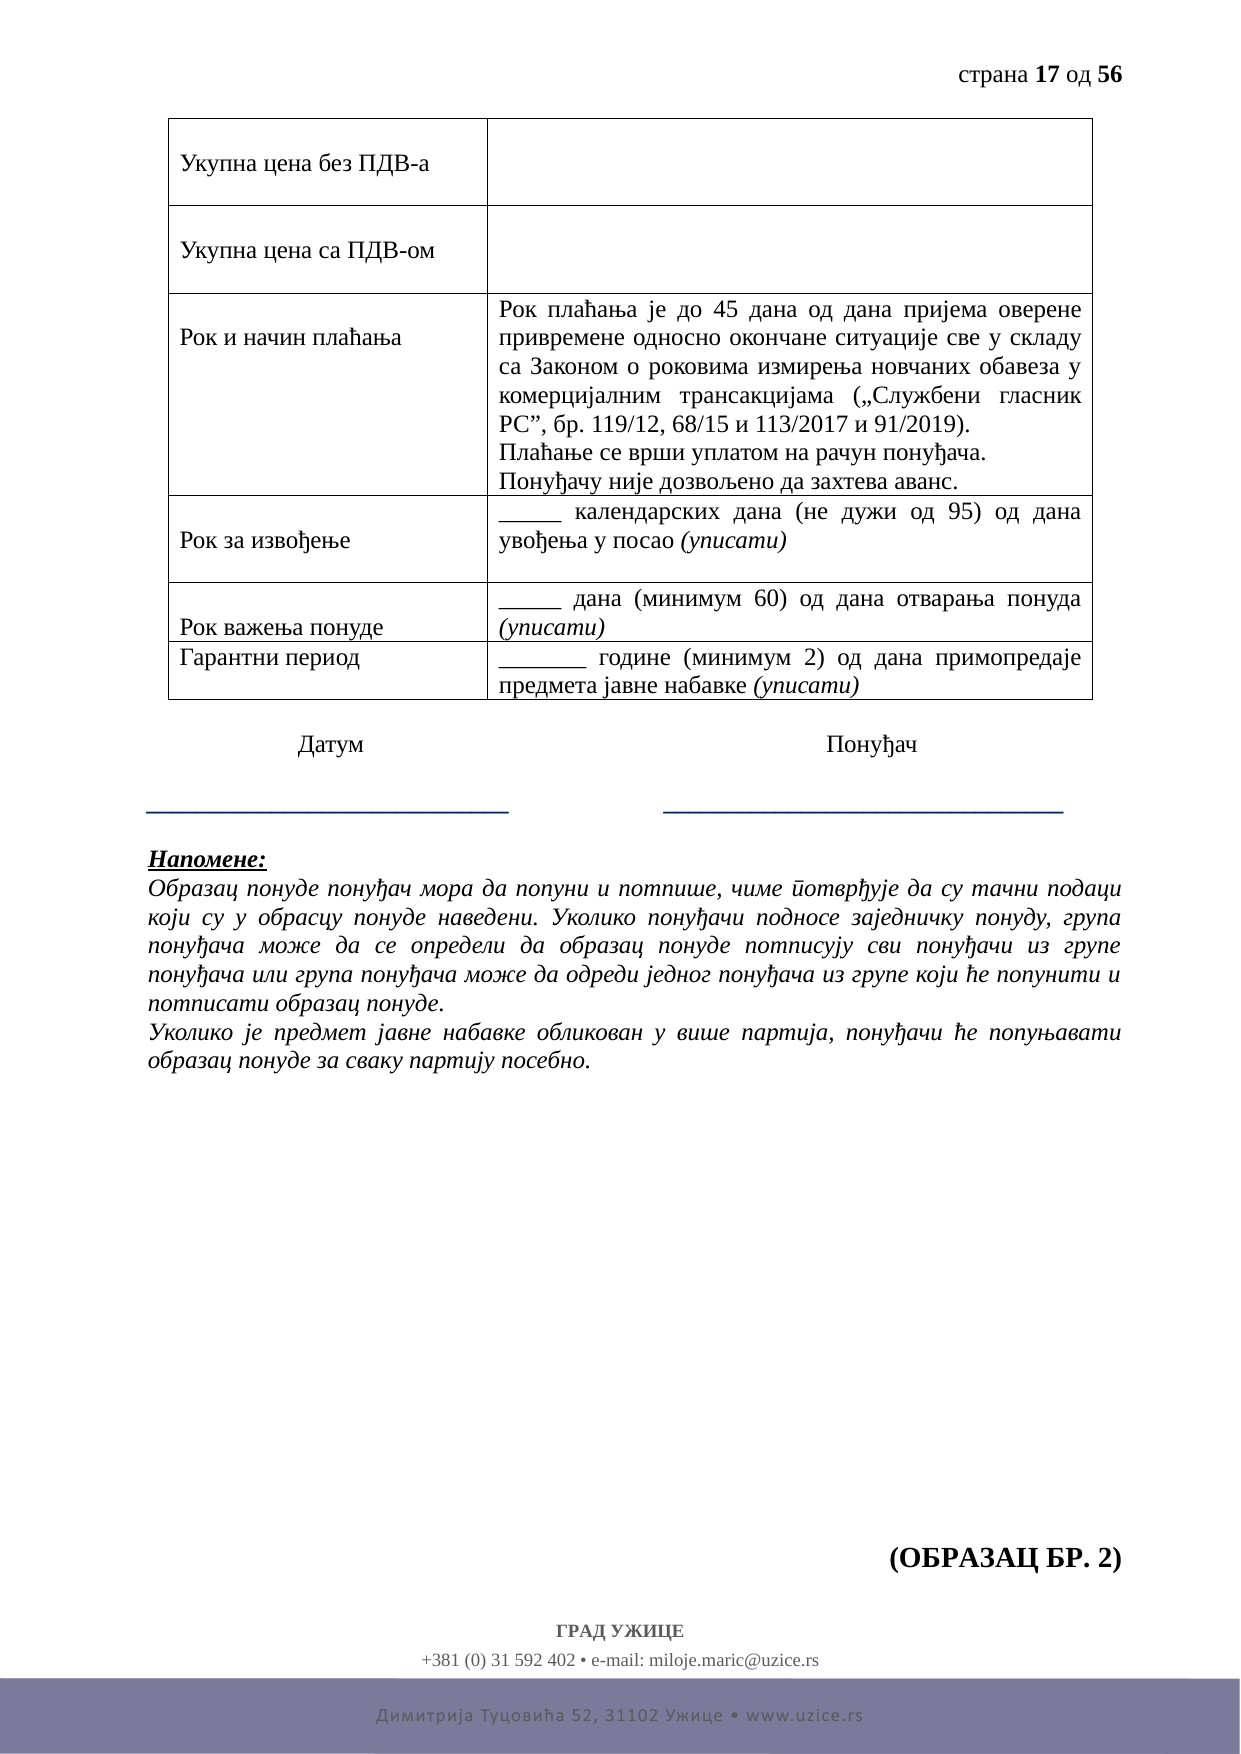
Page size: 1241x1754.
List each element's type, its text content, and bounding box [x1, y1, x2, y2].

text Уколико је предмет јавне набавке обликован у више партија, понуђачи ће попуњавати образац понуде за сваку партију посебно. [148, 1017, 1122, 1074]
text Датум Понуђач [223, 729, 1122, 758]
table_cell Рок и начин плаћања [169, 294, 487, 495]
table_cell Рок плаћања је до 45 дана од дана пријема оверене привремене односно окончане ситуације све у складу са Законом о роковима измирења новчаних обавеза у комерцијалним трансакцијама („Службени гласник РС”, бр. 119/12, 68/15 и 113/2017 и 91/2019). Плаћање се врши уплатом на рачун понуђача. Понуђачу није дозвољено да захтева аванс. [488, 294, 1092, 495]
table_cell Рок важења понуде [169, 583, 487, 641]
table_header [488, 119, 1092, 205]
text _____________________________ ________________________________ [148, 787, 1122, 815]
table_cell Рок за извођење [169, 496, 487, 582]
table_cell Гарантни период [169, 642, 487, 699]
table_cell _______ године (минимум 2) од дана примопредаје предмета јавне набавке (уписати) [488, 642, 1092, 699]
picture [0, 1677, 1240, 1754]
table_cell [488, 206, 1092, 293]
text (ОБРАЗАЦ БР. 2) [148, 1540, 1122, 1574]
text Напомене: [148, 844, 1122, 873]
table_cell _____ календарских дана (не дужи од 95) од дана увођења у посао (уписати) [488, 496, 1092, 582]
table_cell _____ дана (минимум 60) од дана отварања понуда (уписати) [488, 583, 1092, 641]
table_cell Укупна цена са ПДВ-ом [169, 206, 487, 293]
table_header Укупна цена без ПДВ-а [169, 119, 487, 205]
text Образац понуде понуђач мора да попуни и потпише, чиме потврђује да су тачни подаци који су у обрасцу понуде наведени. Уколико понуђачи подносе заједничку понуду, група понуђача може да се определи да образац понуде потписују сви понуђачи из групе понуђача или група понуђача може да одреди једног понуђача из групе који ће попунити и потписати образац понуде. [148, 873, 1122, 1017]
